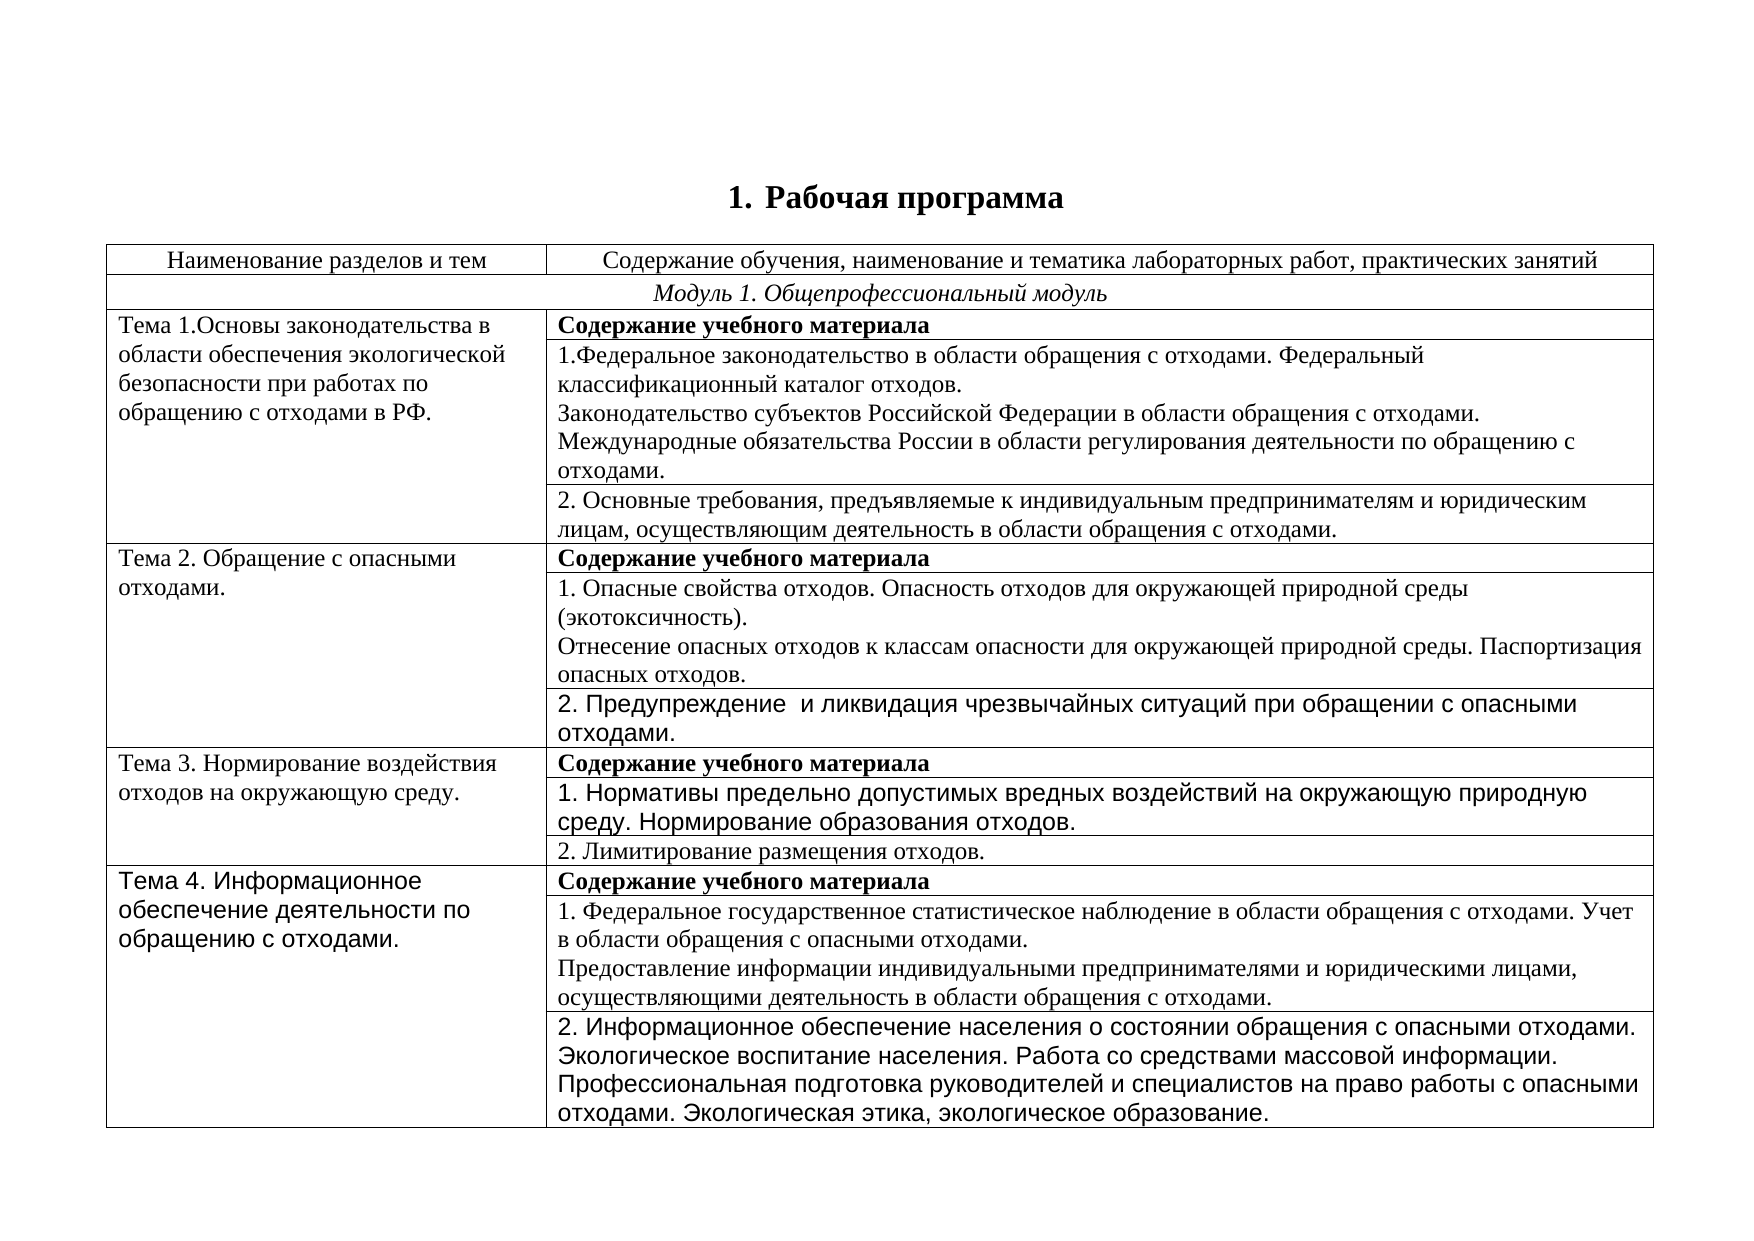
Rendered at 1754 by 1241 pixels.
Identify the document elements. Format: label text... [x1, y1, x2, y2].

table_cell 2. Предупреждение и ликвидация чрезвычайных ситуаций при обращении с опасными отходами. [676, 689, 1653, 747]
table_cell 1.Федеральное законодательство в области обращения с отходами. Федеральный классификационный каталог отходов. Законодательство субъектов Российской Федерации в области обращения с отходами. Международные обязательства России в области регулирования деятельности по обращению с отходами. [547, 340, 1653, 484]
table_header Содержание обучения, наименование и тематика лабораторных работ, практических занятий [547, 245, 1653, 274]
table_header Наименование разделов и тем [107, 245, 546, 274]
table_cell Тема 4. Информационное обеспечение деятельности по обращению с отходами. [107, 866, 546, 1127]
table_cell 1. Нормативы предельно допустимых вредных воздействий на окружающую природную среду. Нормирование образования отходов. [1077, 778, 1653, 835]
table_cell Содержание учебного материала [547, 310, 1653, 339]
table_cell 1. Федеральное государственное статистическое наблюдение в области обращения с отходами. Учет в области обращения с опасными отходами. Предоставление информации индивидуальными предпринимателями и юридическими лицами, осуществляющими деятельность в области обращения с отходами. [547, 896, 1653, 1011]
list Рабочая программа [156, 177, 1636, 216]
table_cell Содержание учебного материала [547, 866, 1653, 895]
table_cell Тема 3. Нормирование воздействия отходов на окружающую среду. [107, 748, 546, 865]
table_cell Содержание учебного материала [547, 748, 1653, 777]
table_cell 2. Основные требования, предъявляемые к индивидуальным предпринимателям и юридическим лицам, осуществляющим деятельность в области обращения с отходами. [547, 485, 1653, 542]
table_cell 2. Лимитирование размещения отходов. [547, 836, 1653, 865]
table_cell 2. Информационное обеспечение населения о состоянии обращения с опасными отходами. Экологическое воспитание населения. Работа со средствами массовой информации. Профессиональная подготовка руководителей и специалистов на право работы с опасными отходами. Экологическая этика, экологическое образование. [547, 1012, 1653, 1127]
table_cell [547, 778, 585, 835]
table_cell 1. Опасные свойства отходов. Опасность отходов для окружающей природной среды (экотоксичность). Отнесение опасных отходов к классам опасности для окружающей природной среды. Паспортизация опасных отходов. [547, 573, 1653, 688]
table_cell Содержание учебного материала [547, 544, 1653, 572]
table_cell Модуль 1. Общепрофессиональный модуль [107, 275, 1653, 309]
table_cell Тема 2. Обращение с опасными отходами. [107, 544, 546, 747]
table_cell Тема 1.Основы законодательства в области обеспечения экологической безопасности при работах по обращению с отходами в РФ. [107, 310, 546, 542]
